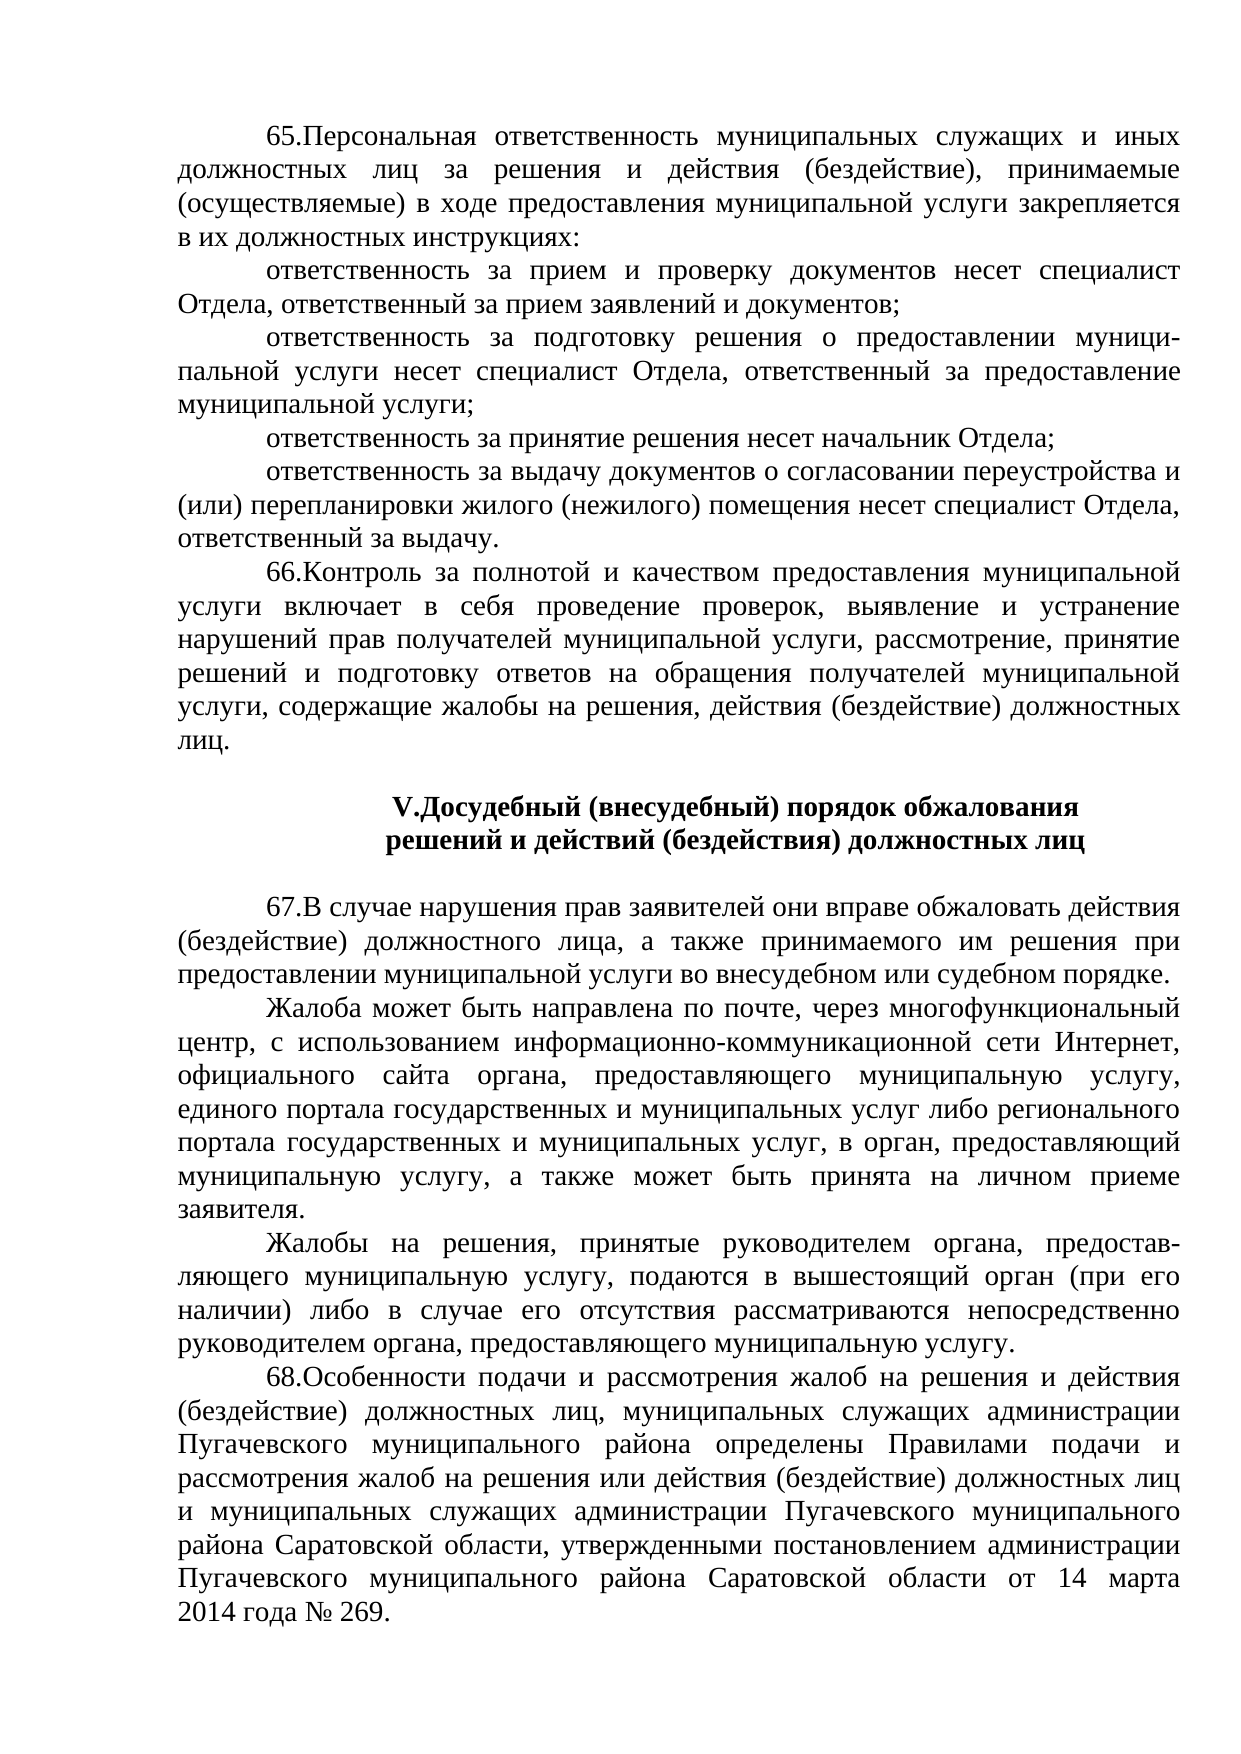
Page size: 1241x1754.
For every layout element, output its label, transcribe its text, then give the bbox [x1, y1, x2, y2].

text Жалоба может быть направлена по почте, через многофункциональный центр, с использованием информационно-коммуникационной сети Интернет, официального сайта органа, предоставляющего муниципальную услугу, единого портала государственных и муниципальных услуг либо регионального портала государственных и муниципальных услуг, в орган, предоставляющий муниципальную услугу, а также может быть принята на личном приеме заявителя. [177, 990, 1181, 1225]
text Жалобы на решения, принятые руководителем органа, предостав-ляющего муниципальную услугу, подаются в вышестоящий орган (при его наличии) либо в случае его отсутствия рассматриваются непосредственно руководителем органа, предоставляющего муниципальную услугу. [177, 1225, 1181, 1359]
text 67.В случае нарушения прав заявителей они вправе обжаловать действия (бездействие) должностного лица, а также принимаемого им решения при предоставлении муниципальной услуги во внесудебном или судебном порядке. [177, 889, 1181, 990]
text ответственность за прием и проверку документов несет специалист Отдела, ответственный за прием заявлений и документов; [177, 252, 1181, 319]
text решений и действий (бездействия) должностных лиц [290, 822, 1181, 856]
text 66.Контроль за полнотой и качеством предоставления муниципальной услуги включает в себя проведение проверок, выявление и устранение нарушений прав получателей муниципальной услуги, рассмотрение, принятие решений и подготовку ответов на обращения получателей муниципальной услуги, содержащие жалобы на решения, действия (бездействие) должностных лиц. [177, 554, 1181, 755]
text 68.Особенности подачи и рассмотрения жалоб на решения и действия (бездействие) должностных лиц, муниципальных служащих администрации Пугачевского муниципального района определены Правилами подачи и рассмотрения жалоб на решения или действия (бездействие) должностных лиц и муниципальных служащих администрации Пугачевского муниципального района Саратовской области, утвержденными постановлением администрации Пугачевского муниципального района Саратовской области от 14 марта 2014 года № 269. [177, 1359, 1181, 1627]
text V.Досудебный (внесудебный) порядок обжалования [290, 789, 1181, 822]
text 65.Персональная ответственность муниципальных служащих и иных должностных лиц за решения и действия (бездействие), принимаемые (осуществляемые) в ходе предоставления муниципальной услуги закрепляется в их должностных инструкциях: [177, 118, 1181, 252]
text ответственность за подготовку решения о предоставлении муници-пальной услуги несет специалист Отдела, ответственный за предоставление муниципальной услуги; [177, 319, 1181, 420]
text ответственность за принятие решения несет начальник Отдела; [177, 420, 1181, 453]
text ответственность за выдачу документов о согласовании переустройства и (или) перепланировки жилого (нежилого) помещения несет специалист Отдела, ответственный за выдачу. [177, 453, 1181, 554]
